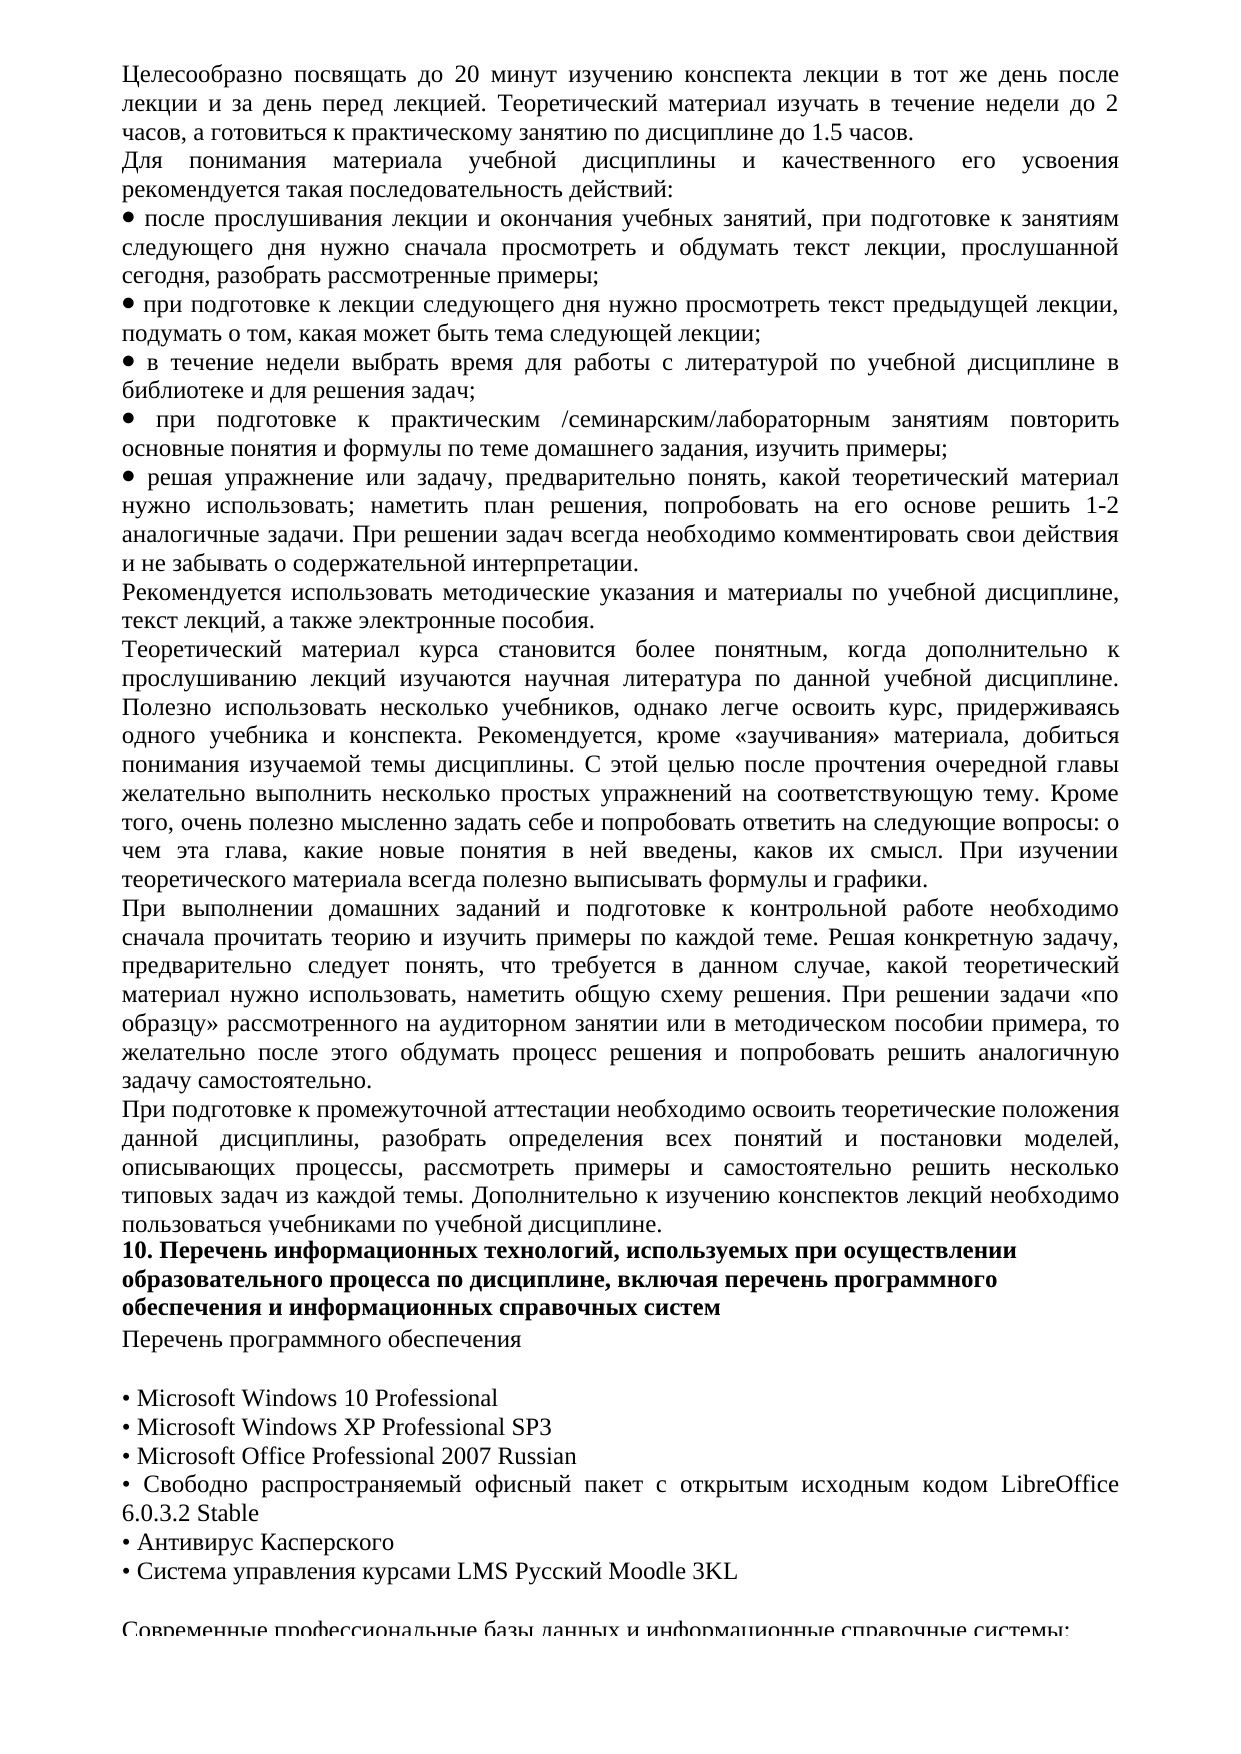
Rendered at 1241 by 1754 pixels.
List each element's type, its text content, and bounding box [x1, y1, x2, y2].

table_cell 10. Перечень информационных технологий, используемых при осуществлении образовательного процесса по дисциплине, включая перечень программного обеспечения и информационных справочных систем [118, 1235, 1124, 1324]
table_cell Перечень программного обеспечения • Microsoft Windows 10 Professional • Microsoft Windows XP Professional SP3 • Microsoft Office Professional 2007 Russian • Cвободно распространяемый офисный пакет с открытым исходным кодом LibreOffice 6.0.3.2 Stable • Антивирус Касперского • Cистема управления курсами LMS Русский Moodle 3KL Современные профессиональные базы данных и информационные справочные системы: [118, 1324, 1124, 1635]
table_header Целесообразно посвящать до 20 минут изучению конспекта лекции в тот же день после лекции и за день перед лекцией. Теоретический материал изучать в течение недели до 2 часов, а готовиться к практическому занятию по дисциплине до 1.5 часов. Для понимания материала учебной дисциплины и качественного его усвоения рекомендуется такая последовательность действий: ⦁ после прослушивания лекции и окончания учебных занятий, при подготовке к занятиям следующего дня нужно сначала просмотреть и обдумать текст лекции, прослушанной сегодня, разобрать рассмотренные примеры; ⦁ при подготовке к лекции следующего дня нужно просмотреть текст предыдущей лекции, подумать о том, какая может быть тема следующей лекции; ⦁ в течение недели выбрать время для работы с литературой по учебной дисциплине в библиотеке и для решения задач; ⦁ при подготовке к практическим /семинарским/лабораторным занятиям повторить основные понятия и формулы по теме домашнего задания, изучить примеры; ⦁ решая упражнение или задачу, предварительно понять, какой теоретический материал нужно использовать; наметить план решения, попробовать на его основе решить 1-2 аналогичные задачи. При решении задач всегда необходимо комментировать свои действия и не забывать о содержательной интерпретации. Рекомендуется использовать методические указания и материалы по учебной дисциплине, текст лекций, а также электронные пособия. Теоретический материал курса становится более понятным, когда дополнительно к прослушиванию лекций изучаются научная литература по данной учебной дисциплине. Полезно использовать несколько учебников, однако легче освоить курс, придерживаясь одного учебника и конспекта. Рекомендуется, кроме «заучивания» материала, добиться понимания изучаемой темы дисциплины. С этой целью после прочтения очередной главы желательно выполнить несколько простых упражнений на соответствующую тему. Кроме того, очень полезно мысленно задать себе и попробовать ответить на следующие вопросы: о чем эта глава, какие новые понятия в ней введены, каков их смысл. При изучении теоретического материала всегда полезно выписывать формулы и графики. При выполнении домашних заданий и подготовке к контрольной работе необходимо сначала прочитать теорию и изучить примеры по каждой теме. Решая конкретную задачу, предварительно следует понять, что требуется в данном случае, какой теоретический материал нужно использовать, наметить общую схему решения. При решении задачи «по образцу» рассмотренного на аудиторном занятии или в методическом пособии примера, то желательно после этого обдумать процесс решения и попробовать решить аналогичную задачу самостоятельно. При подготовке к промежуточной аттестации необходимо освоить теоретические положения данной дисциплины, разобрать определения всех понятий и постановки моделей, описывающих процессы, рассмотреть примеры и самостоятельно решить несколько типовых задач из каждой темы. Дополнительно к изучению конспектов лекций необходимо пользоваться учебниками по учебной дисциплине. [118, 59, 1124, 1235]
